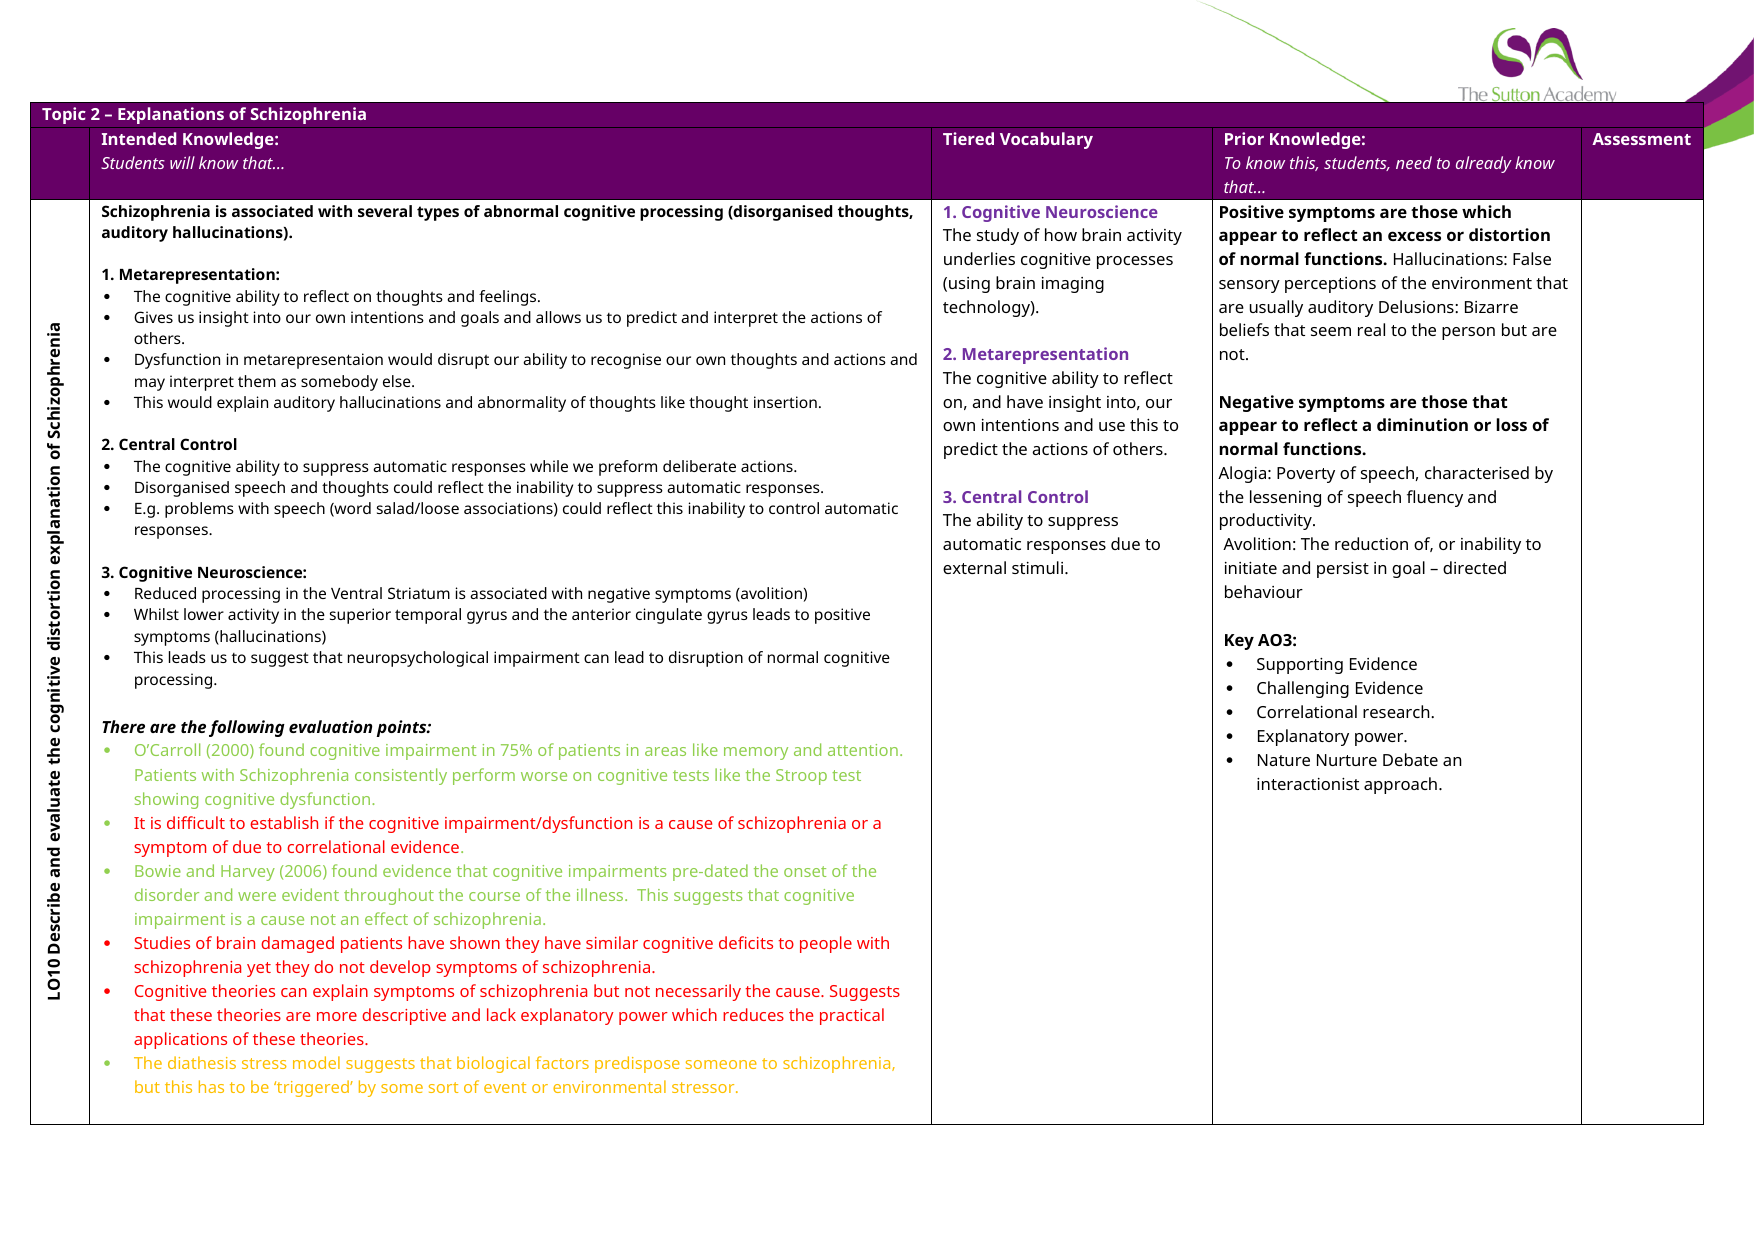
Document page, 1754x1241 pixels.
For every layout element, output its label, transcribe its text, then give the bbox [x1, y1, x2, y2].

table_cell [1582, 200, 1703, 1124]
table_cell LO10 Describe and evaluate the cognitive distortion explanation of Schizophrenia [31, 200, 89, 1124]
table_cell 1. Cognitive Neuroscience The study of how brain activity underlies cognitive processes (using brain imaging technology). 2. Metarepresentation The cognitive ability to reflect on, and have insight into, our own intentions and use this to predict the actions of others. 3. Central Control The ability to suppress automatic responses due to external stimuli. [932, 200, 1212, 1124]
table_cell Schizophrenia is associated with several types of abnormal cognitive processing (disorganised thoughts, auditory hallucinations). 1. Metarepresentation: The cognitive ability to reflect on thoughts and feelings. Gives us insight into our own intentions and goals and allows us to predict and interpret the actions of others. Dysfunction in metarepresentaion would disrupt our ability to recognise our own thoughts and actions and may interpret them as somebody else. This would explain auditory hallucinations and abnormality of thoughts like thought insertion. 2. Central Control The cognitive ability to suppress automatic responses while we preform deliberate actions. Disorganised speech and thoughts could reflect the inability to suppress automatic responses. E.g. problems with speech (word salad/loose associations) could reflect this inability to control automatic responses. 3. Cognitive Neuroscience: Reduced processing in the Ventral Striatum is associated with negative symptoms (avolition) Whilst lower activity in the superior temporal gyrus and the anterior cingulate gyrus leads to positive symptoms (hallucinations) This leads us to suggest that neuropsychological impairment can lead to disruption of normal cognitive processing. There are the following evaluation points: O’Carroll (2000) found cognitive impairment in 75% of patients in areas like memory and attention. Patients with Schizophrenia consistently perform worse on cognitive tests like the Stroop test showing cognitive dysfunction. It is difficult to establish if the cognitive impairment/dysfunction is a cause of schizophrenia or a symptom of due to correlational evidence. Bowie and Harvey (2006) found evidence that cognitive impairments pre-dated the onset of the disorder and were evident throughout the course of the illness. This suggests that cognitive impairment is a cause not an effect of schizophrenia. Studies of brain damaged patients have shown they have similar cognitive deficits to people with schizophrenia yet they do not develop symptoms of schizophrenia. Cognitive theories can explain symptoms of schizophrenia but not necessarily the cause. Suggests that these theories are more descriptive and lack explanatory power which reduces the practical applications of these theories. The diathesis stress model suggests that biological factors predispose someone to schizophrenia, but this has to be ‘triggered’ by some sort of event or environmental stressor. [90, 200, 931, 1124]
table_cell Assessment [1582, 128, 1703, 199]
table_cell Intended Knowledge: Students will know that… [90, 128, 931, 199]
picture [1196, 0, 1754, 163]
table_cell [31, 128, 89, 199]
table_header Topic 2 – Explanations of Schizophrenia [31, 103, 1703, 127]
table_cell Positive symptoms are those which appear to reflect an excess or distortion of normal functions. Hallucinations: False sensory perceptions of the environment that are usually auditory Delusions: Bizarre beliefs that seem real to the person but are not. Negative symptoms are those that appear to reflect a diminution or loss of normal functions. Alogia: Poverty of speech, characterised by the lessening of speech fluency and productivity. Avolition: The reduction of, or inability to initiate and persist in goal – directed behaviour Key AO3: Supporting Evidence Challenging Evidence Correlational research. Explanatory power. Nature Nurture Debate an interactionist approach. [1213, 200, 1581, 1124]
table_cell Tiered Vocabulary [932, 128, 1212, 199]
table_cell Prior Knowledge: To know this, students, need to already know that… [1213, 128, 1581, 199]
